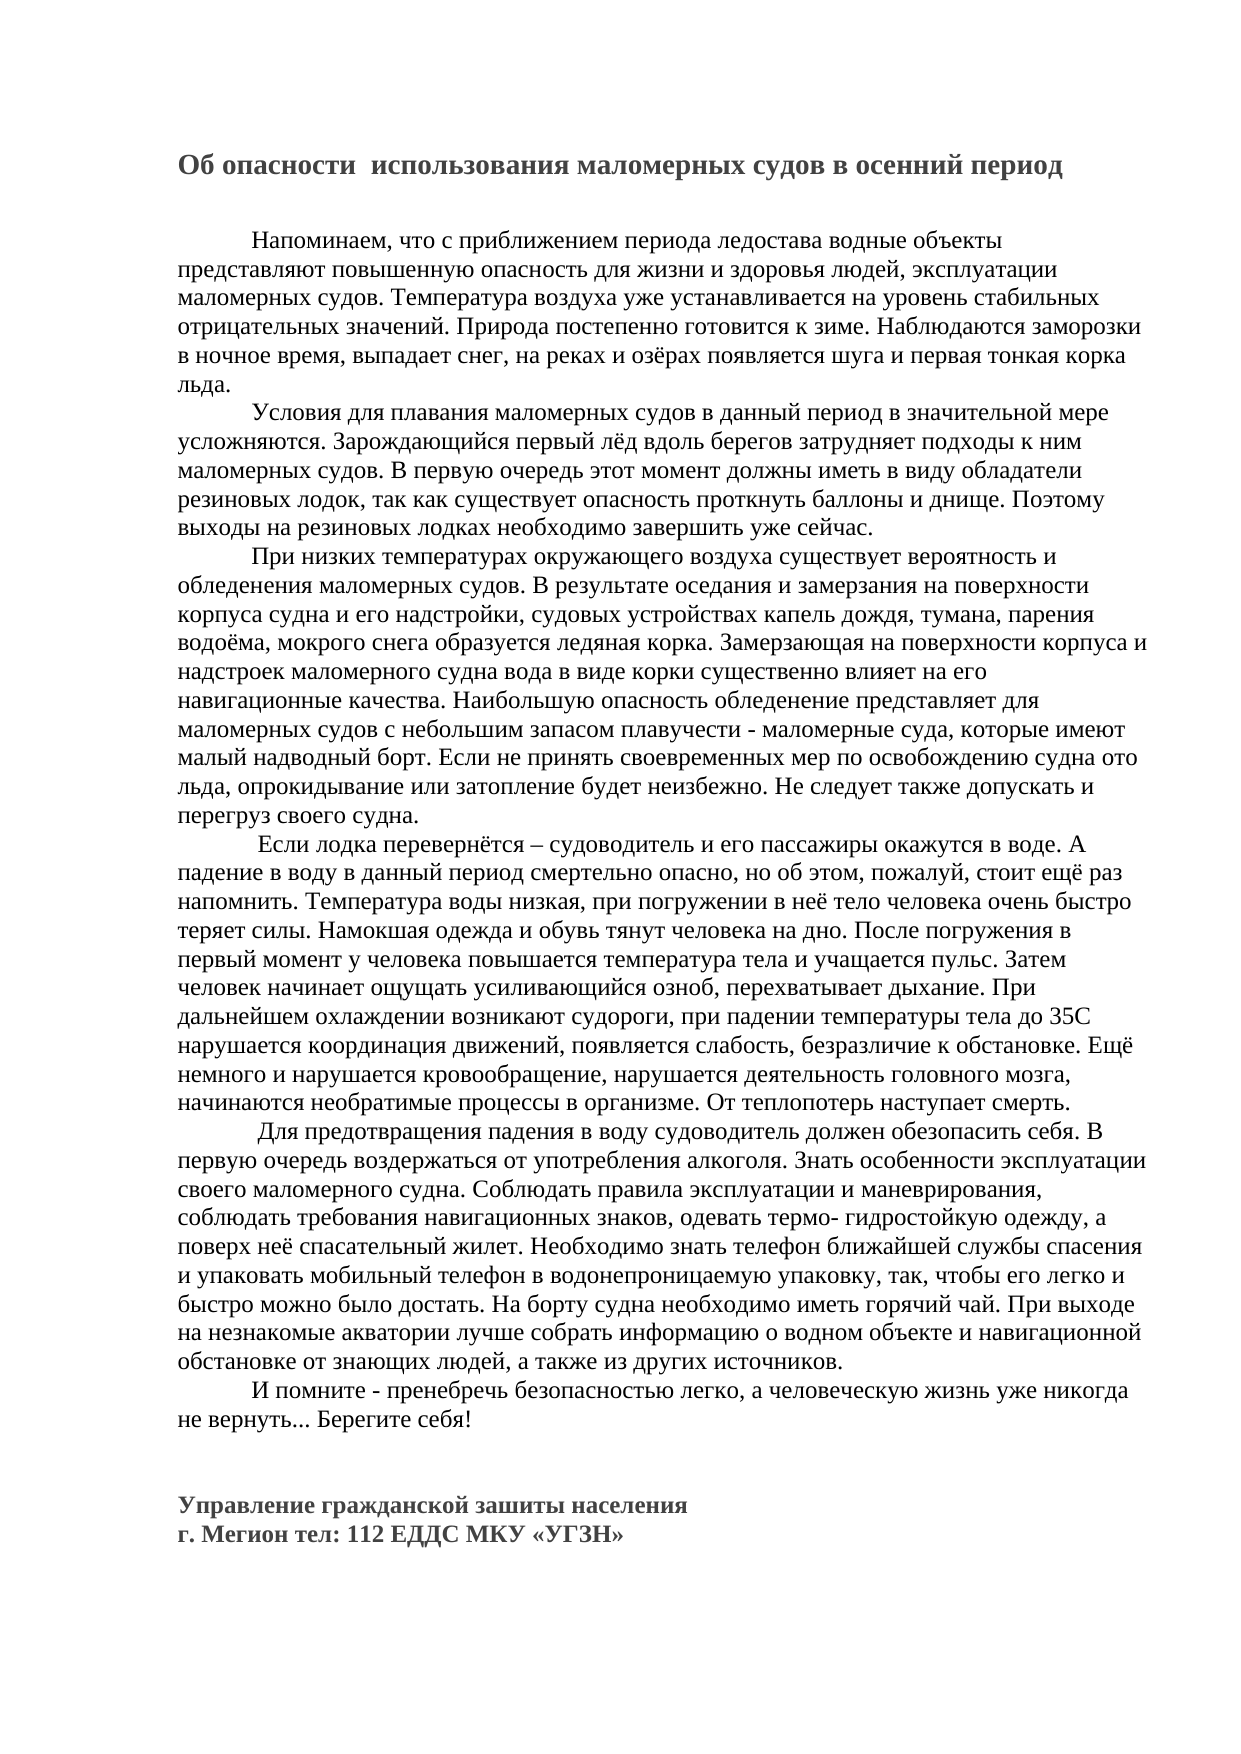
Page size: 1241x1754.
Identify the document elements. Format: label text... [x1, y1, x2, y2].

text Для предотвращения падения в воду судоводитель должен обезопасить себя. В первую очередь воздержаться от употребления алкоголя. Знать особенности эксплуатации своего маломерного судна. Соблюдать правила эксплуатации и маневрирования, соблюдать требования навигационных знаков, одевать термо- гидростойкую одежду, а поверх неё спасательный жилет. Необходимо знать телефон ближайшей службы спасения и упаковать мобильный телефон в водонепроницаемую упаковку, так, чтобы его легко и быстро можно было достать. На борту судна необходимо иметь горячий чай. При выходе на незнакомые акватории лучше собрать информацию о водном объекте и навигационной обстановке от знающих людей, а также из других источников. [177, 1116, 1152, 1375]
text И помните - пренебречь безопасностью легко, а человеческую жизнь уже никогда не вернуть... Берегите себя! [177, 1375, 1152, 1432]
text Условия для плавания маломерных судов в данный период в значительной мере усложняются. Зарождающийся первый лёд вдоль берегов затрудняет подходы к ним маломерных судов. В первую очередь этот момент должны иметь в виду обладатели резиновых лодок, так как существует опасность проткнуть баллоны и днище. Поэтому выходы на резиновых лодках необходимо завершить уже сейчас. [177, 397, 1152, 541]
text Если лодка перевернётся – судоводитель и его пассажиры окажутся в воде. А падение в воду в данный период смертельно опасно, но об этом, пожалуй, стоит ещё раз напомнить. Температура воды низкая, при погружении в неё тело человека очень быстро теряет силы. Намокшая одежда и обувь тянут человека на дно. После погружения в первый момент у человека повышается температура тела и учащается пульс. Затем человек начинает ощущать усиливающийся озноб, перехватывает дыхание. При дальнейшем охлаждении возникают судороги, при падении температуры тела до 35С нарушается координация движений, появляется слабость, безразличие к обстановке. Ещё немного и нарушается кровообращение, нарушается деятельность головного мозга, начинаются необратимые процессы в организме. От теплопотерь наступает смерть. [177, 829, 1152, 1116]
text Напоминаем, что с приближением периода ледостава водные объекты представляют повышенную опасность для жизни и здоровья людей, эксплуатации маломерных судов. Температура воздуха уже устанавливается на уровень стабильных отрицательных значений. Природа постепенно готовится к зиме. Наблюдаются заморозки в ночное время, выпадает снег, на реках и озёрах появляется шуга и первая тонкая корка льда. [177, 225, 1152, 397]
text г. Мегион тел: 112 ЕДДС МКУ «УГЗН» [177, 1519, 1152, 1547]
text Управление гражданской зашиты населения [177, 1490, 1152, 1519]
text При низких температурах окружающего воздуха существует вероятность и обледенения маломерных судов. В результате оседания и замерзания на поверхности корпуса судна и его надстройки, судовых устройствах капель дождя, тумана, парения водоёма, мокрого снега образуется ледяная корка. Замерзающая на поверхности корпуса и надстроек маломерного судна вода в виде корки существенно влияет на его навигационные качества. Наибольшую опасность обледенение представляет для маломерных судов с небольшим запасом плавучести - маломерные суда, которые имеют малый надводный борт. Если не принять своевременных мер по освобождению судна ото льда, опрокидывание или затопление будет неизбежно. Не следует также допускать и перегруз своего судна. [177, 541, 1152, 829]
text Об опасности использования маломерных судов в осенний период [177, 147, 1152, 181]
